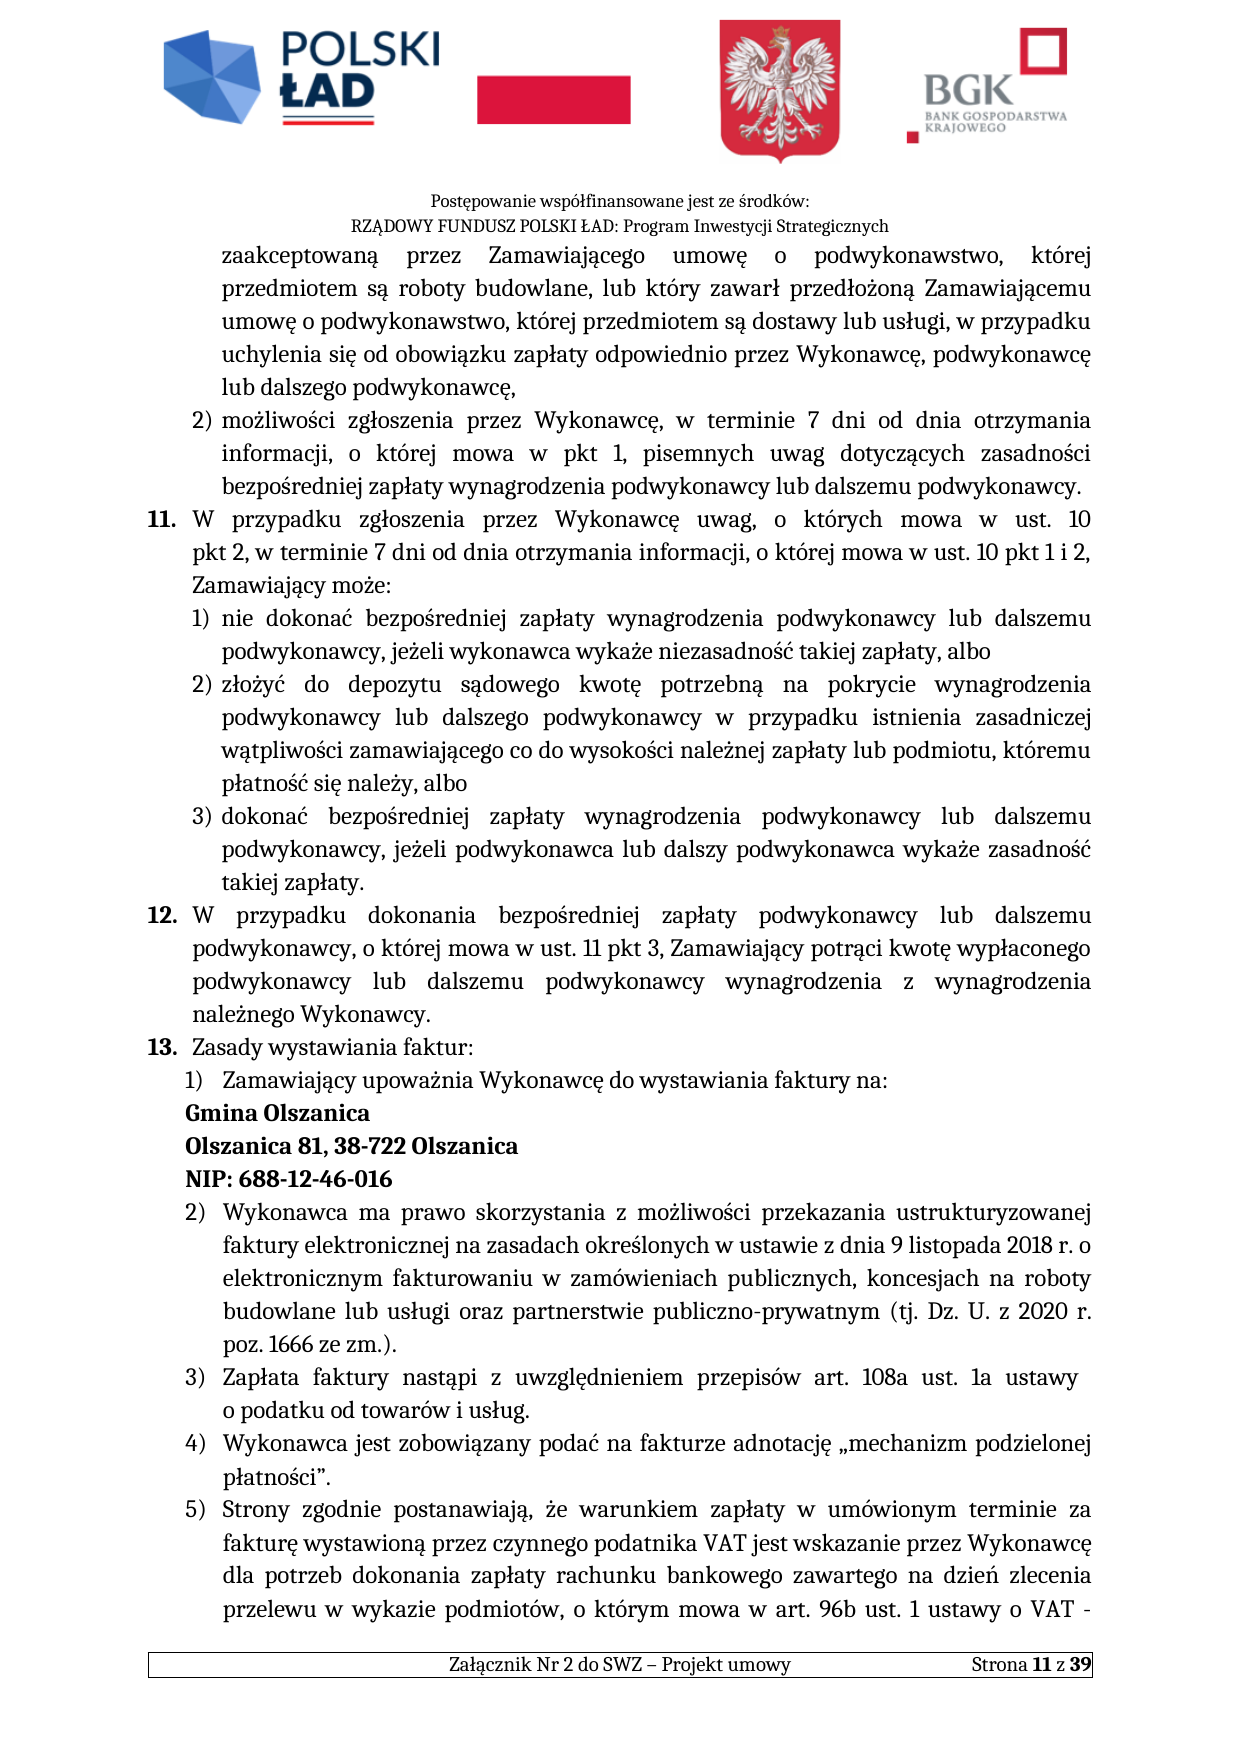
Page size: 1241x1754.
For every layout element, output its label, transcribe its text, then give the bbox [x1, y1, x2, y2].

list W przypadku zgłoszenia przez Wykonawcę uwag, o których mowa w ust. 10 pkt 2, w terminie 7 dni od dnia otrzymania informacji, o której mowa w ust. 10 pkt 1 i 2, Zamawiający może: [148, 505, 1093, 599]
list Olszanica 81, 38-722 Olszanica [185, 1132, 1093, 1161]
list Zasady wystawiania faktur: [148, 1033, 1093, 1062]
list Gmina Olszanica [185, 1099, 1093, 1128]
list NIP: 688-12-46-016 [185, 1165, 1093, 1194]
list W przypadku dokonania bezpośredniej zapłaty podwykonawcy lub dalszemu podwykonawcy, o której mowa w ust. 11 pkt 3, Zamawiający potrąci kwotę wypłaconego podwykonawcy lub dalszemu podwykonawcy wynagrodzenia z wynagrodzenia należnego Wykonawcy. [148, 901, 1093, 1029]
picture [147, 3, 1093, 166]
list możliwości zgłoszenia przez Wykonawcę, w terminie 7 dni od dnia otrzymania informacji, o której mowa w pkt 1, pisemnych uwag dotyczących zasadności bezpośredniej zapłaty wynagrodzenia podwykonawcy lub dalszemu podwykonawcy. [192, 406, 1093, 501]
list złożyć do depozytu sądowego kwotę potrzebną na pokrycie wynagrodzenia podwykonawcy lub dalszego podwykonawcy w przypadku istnienia zasadniczej wątpliwości zamawiającego co do wysokości należnej zapłaty lub podmiotu, któremu płatność się należy, albo [192, 670, 1093, 798]
list nie dokonać bezpośredniej zapłaty wynagrodzenia podwykonawcy lub dalszemu podwykonawcy, jeżeli wykonawca wykaże niezasadność takiej zapłaty, albo [192, 604, 1093, 666]
list dokonać bezpośredniej zapłaty wynagrodzenia podwykonawcy lub dalszemu podwykonawcy, jeżeli podwykonawca lub dalszy podwykonawca wykaże zasadność takiej zapłaty. [192, 802, 1093, 897]
list Zapłata faktury nastąpi z uwzględnieniem przepisów art. 108a ust. 1a ustawy o podatku od towarów i usług. [185, 1363, 1093, 1425]
list Wykonawca ma prawo skorzystania z możliwości przekazania ustrukturyzowanej faktury elektronicznej na zasadach określonych w ustawie z dnia 9 listopada 2018 r. o elektronicznym fakturowaniu w zamówieniach publicznych, koncesjach na roboty budowlane lub usługi oraz partnerstwie publiczno-prywatnym (tj. Dz. U. z 2020 r. poz. 1666 ze zm.). [185, 1198, 1093, 1359]
list Wykonawca jest zobowiązany podać na fakturze adnotację „mechanizm podzielonej płatności”. [185, 1429, 1093, 1491]
list Zamawiający upoważnia Wykonawcę do wystawiania faktury na: [185, 1066, 1093, 1095]
